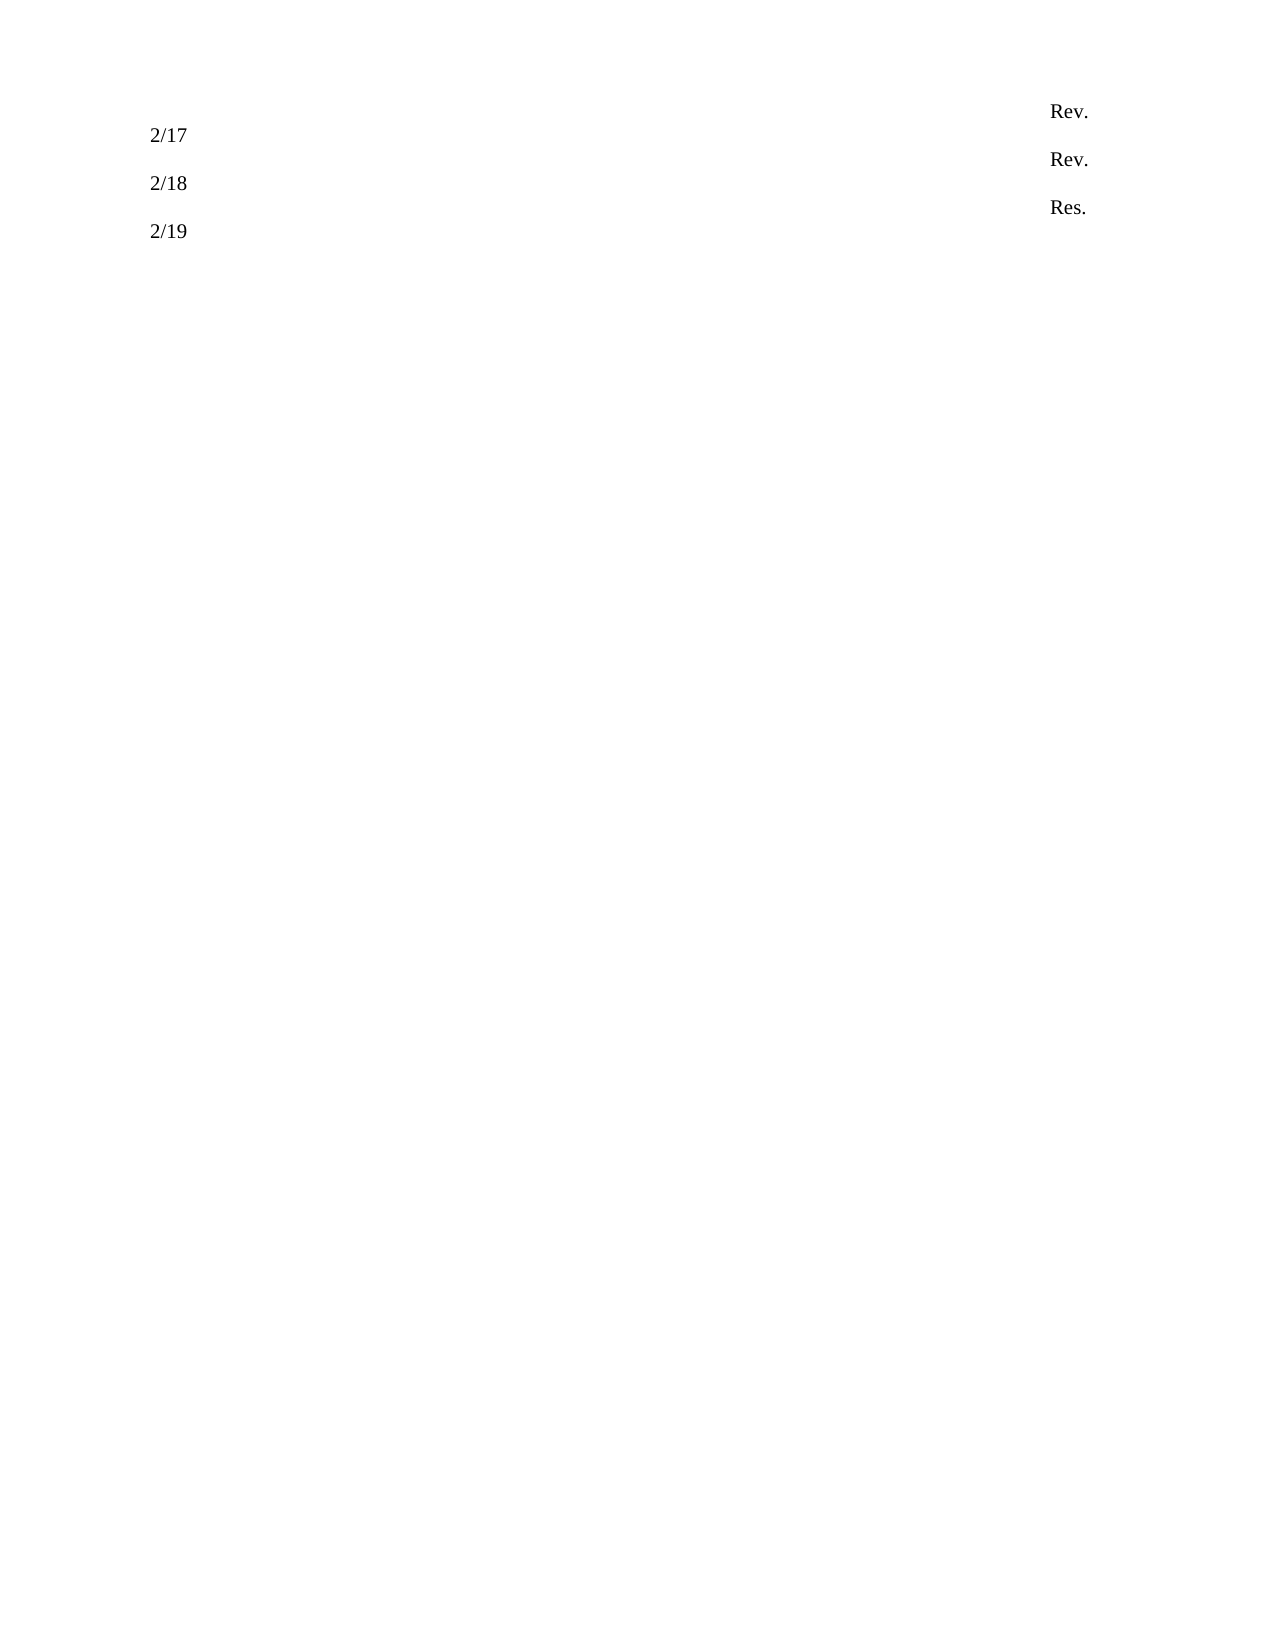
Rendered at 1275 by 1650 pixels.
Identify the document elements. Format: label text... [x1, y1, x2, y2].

text Rev. 2/18 [150, 147, 1125, 195]
text Rev. 2/17 [150, 99, 1125, 147]
text Res. 2/19 [150, 195, 1125, 243]
